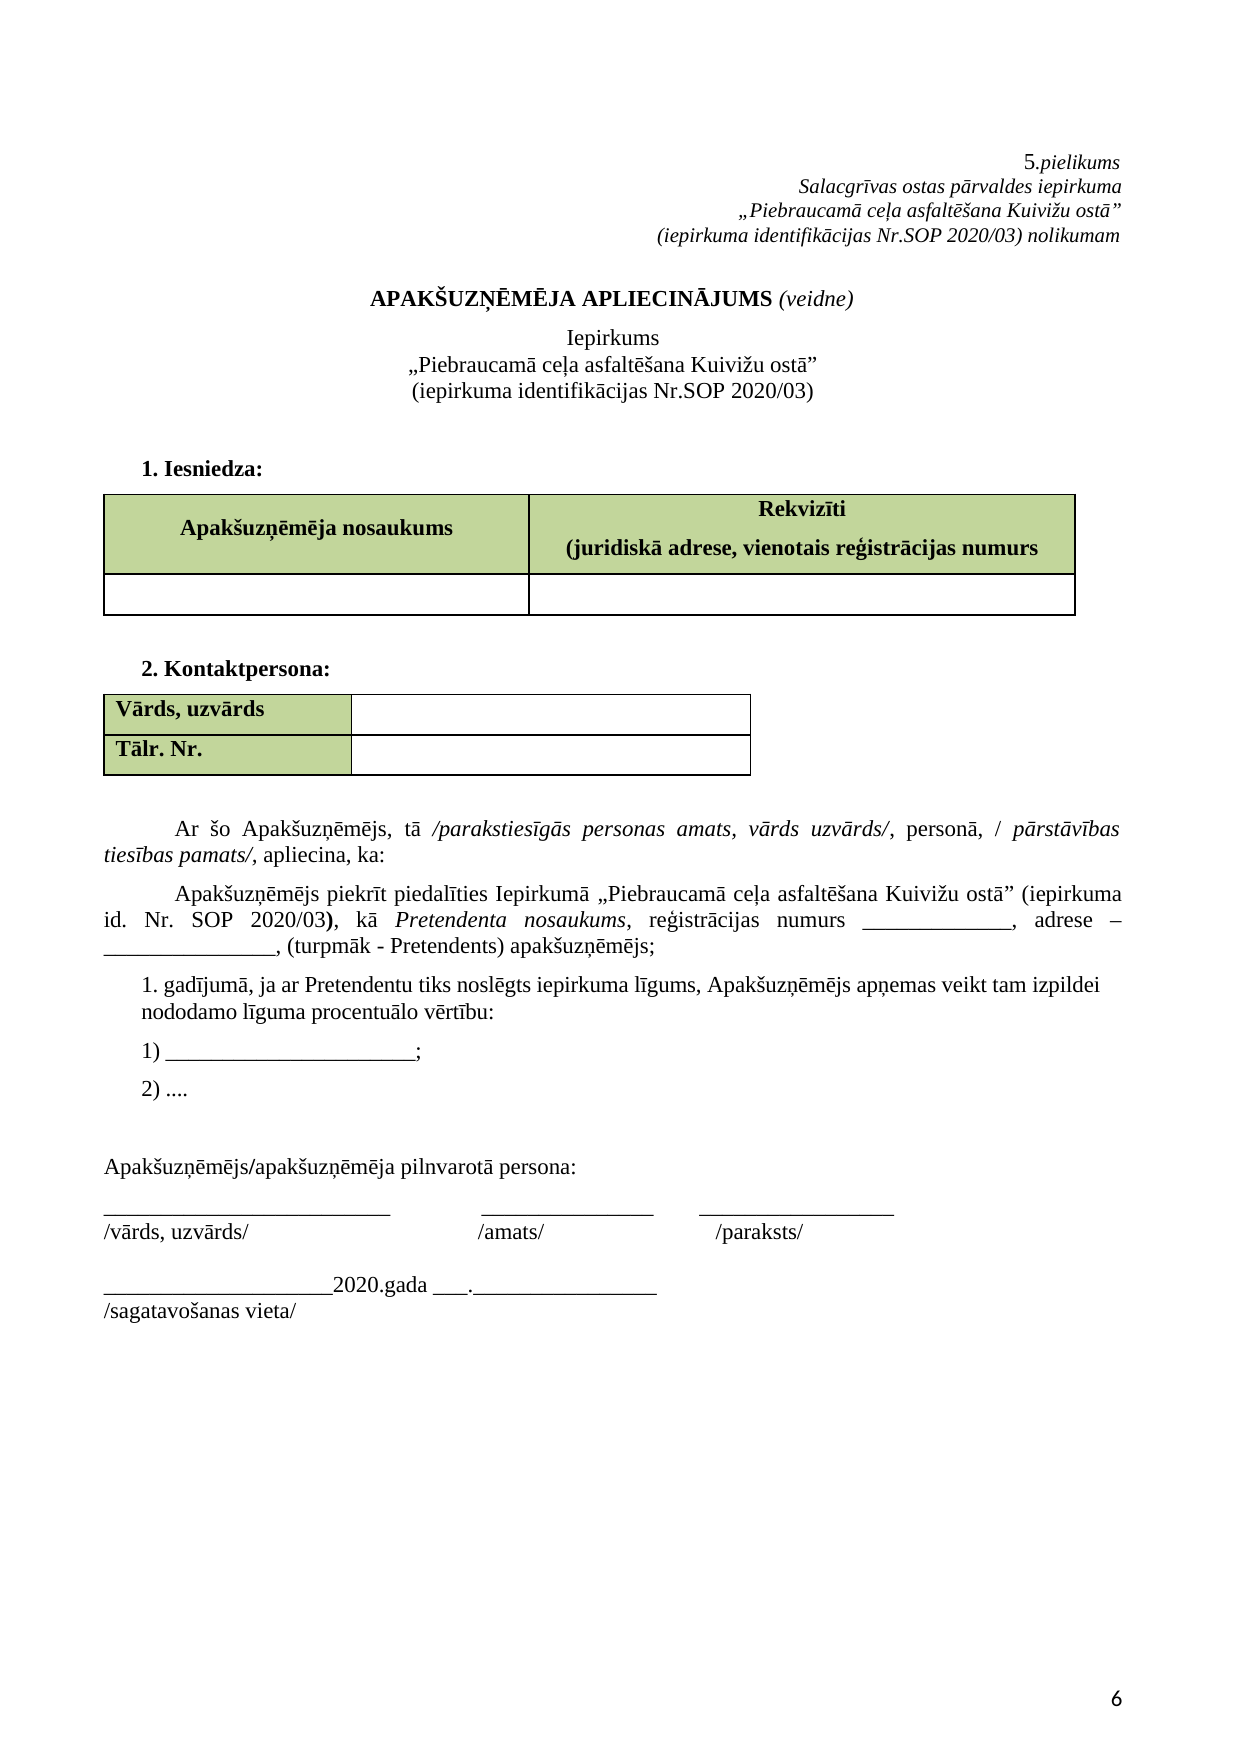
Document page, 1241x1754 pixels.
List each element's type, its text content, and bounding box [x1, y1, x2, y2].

text (iepirkuma identifikācijas Nr.SOP 2020/03) [103, 377, 1122, 403]
text APAKŠUZŅĒMĒJA apliecinājums (veidne) [103, 285, 1122, 312]
text Apakšuzņēmējs/apakšuzņēmēja pilnvarotā persona: [103, 1153, 1122, 1179]
text _________________________ _______________ _________________ [103, 1192, 1122, 1218]
text 1) ______________________; [141, 1037, 1122, 1063]
text Iepirkums [103, 324, 1122, 351]
text 1. Iesniedza: [141, 455, 1122, 481]
table_header [352, 695, 750, 734]
table_cell [530, 575, 1074, 614]
text (iepirkuma identifikācijas Nr.SOP 2020/03) nolikumam [103, 222, 1122, 247]
text Apakšuzņēmējs piekrīt piedalīties Iepirkumā „Piebraucamā ceļa asfaltēšana Kuivižu ostā” (iepirkuma id. Nr. SOP 2020/03), kā Pretendenta nosaukums, reģistrācijas numurs _____________, adrese –_______________, (turpmāk - Pretendents) apakšuzņēmējs; [103, 880, 1122, 959]
table_cell [352, 736, 750, 774]
text Salacgrīvas ostas pārvaldes iepirkuma [103, 174, 1122, 198]
table_cell Tālr. Nr. [105, 736, 351, 774]
text 5.pielikums [103, 148, 1122, 174]
table_header Vārds, uzvārds [105, 695, 351, 734]
table_cell [105, 575, 528, 614]
table_header Rekvizīti (juridiskā adrese, vienotais reģistrācijas numurs [530, 495, 1074, 573]
text 2) .... [141, 1076, 1122, 1102]
text /vārds, uzvārds/ /amats/ /paraksts/ [103, 1218, 1122, 1245]
text ____________________2020.gada ___.________________ [103, 1271, 1122, 1297]
text 2. Kontaktpersona: [141, 654, 1122, 681]
text „Piebraucamā ceļa asfaltēšana Kuivižu ostā” [103, 351, 1122, 377]
text Ar šo Apakšuzņēmējs, tā /parakstiesīgās personas amats, vārds uzvārds/, personā, / pārstāvības tiesības pamats/, apliecina, ka: [103, 815, 1122, 867]
text 1. gadījumā, ja ar Pretendentu tiks noslēgts iepirkuma līgums, Apakšuzņēmējs apņemas veikt tam izpildei nododamo līguma procentuālo vērtību: [141, 971, 1122, 1024]
text „Piebraucamā ceļa asfaltēšana Kuivižu ostā” [103, 198, 1122, 222]
text /sagatavošanas vieta/ [103, 1297, 1122, 1324]
table_header Apakšuzņēmēja nosaukums [105, 495, 528, 573]
